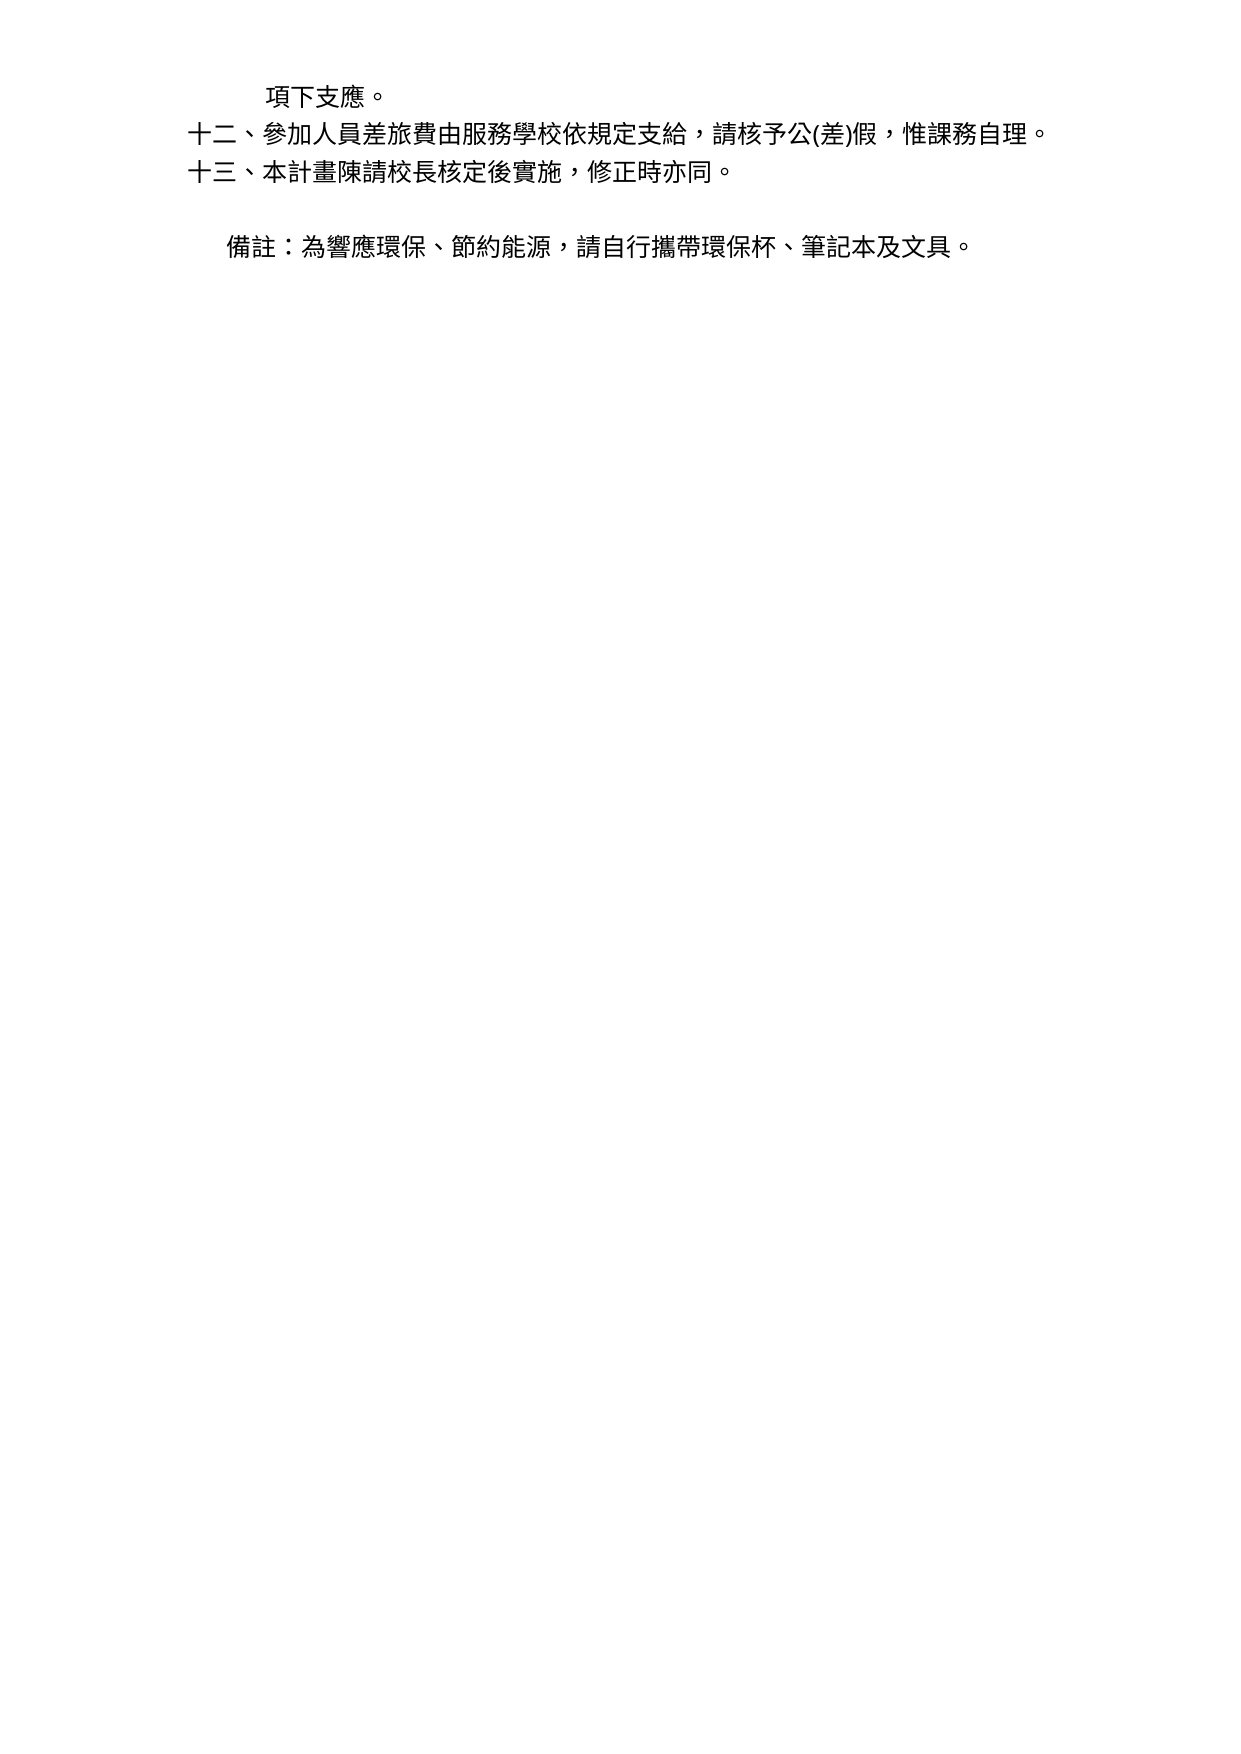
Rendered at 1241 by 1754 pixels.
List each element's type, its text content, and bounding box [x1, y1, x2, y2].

text 十三、本計畫陳請校長核定後實施，修正時亦同。 [187, 152, 1053, 189]
text 備註：為響應環保、節約能源，請自行攜帶環保杯、筆記本及文具。 [187, 227, 1053, 264]
text 項下支應。 [187, 77, 1053, 114]
text 十二、參加人員差旅費由服務學校依規定支給，請核予公(差)假，惟課務自理。 [187, 114, 1053, 152]
